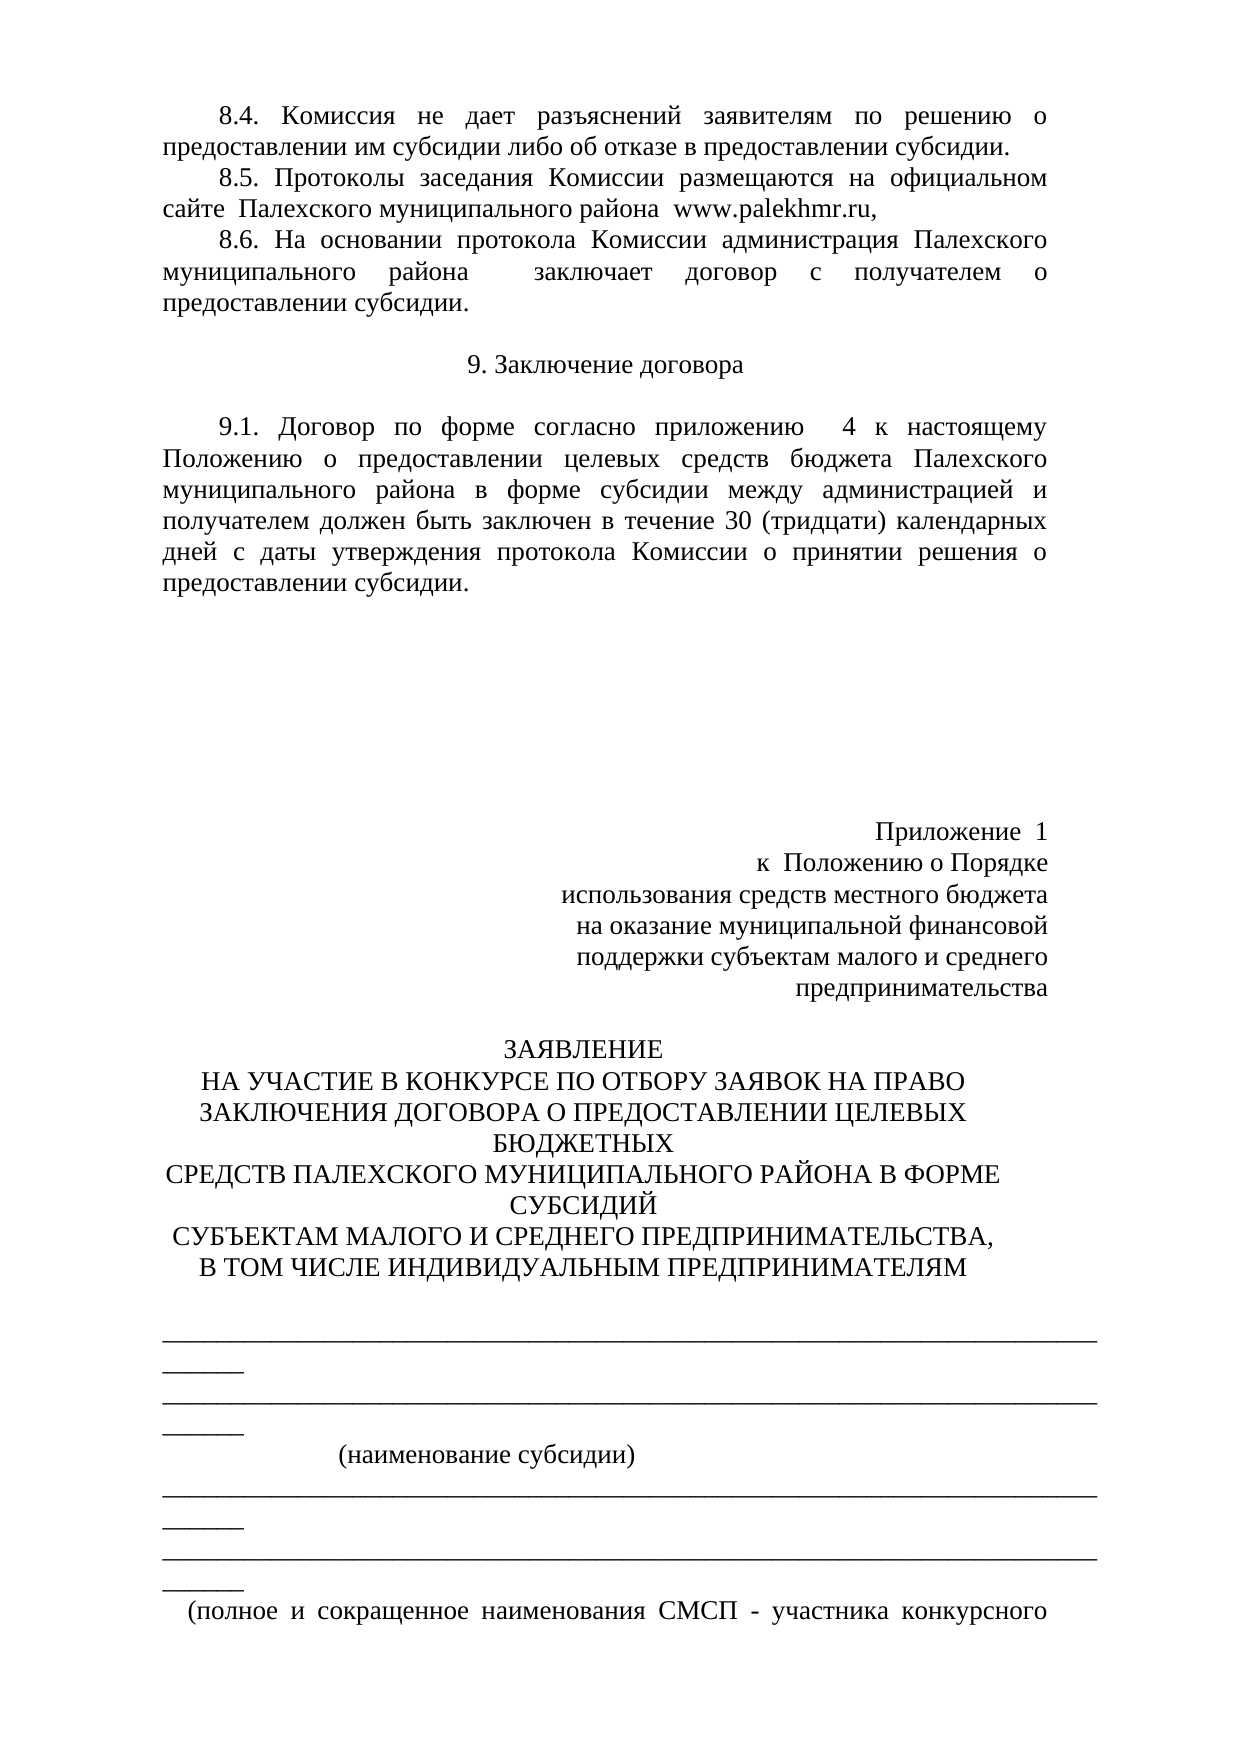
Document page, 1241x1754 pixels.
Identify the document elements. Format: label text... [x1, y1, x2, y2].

text поддержки субъектам малого и среднего [162, 940, 1048, 971]
text (наименование субсидии) [162, 1438, 1107, 1469]
text ЗАКЛЮЧЕНИЯ ДОГОВОРА О ПРЕДОСТАВЛЕНИИ ЦЕЛЕВЫХ БЮДЖЕТНЫХ [162, 1096, 1004, 1158]
text 8.4. Комиссия не дает разъяснений заявителям по решению о предоставлении им субсидии либо об отказе в предоставлении субсидии. [162, 99, 1048, 161]
text В ТОМ ЧИСЛЕ ИНДИВИДУАЛЬНЫМ ПРЕДПРИНИМАТЕЛЯМ [162, 1251, 1004, 1283]
text предпринимательства [162, 971, 1048, 1002]
text 9.1. Договор по форме согласно приложению 4 к настоящему Положению о предоставлении целевых средств бюджета Палехского муниципального района в форме субсидии между администрацией и получателем должен быть заключен в течение 30 (тридцати) календарных дней с даты утверждения протокола Комиссии о принятии решения о предоставлении субсидии. [162, 411, 1048, 597]
text ___________________________________________________________________________ [162, 1376, 1107, 1438]
text НА УЧАСТИЕ В КОНКУРСЕ ПО ОТБОРУ ЗАЯВОК НА ПРАВО [162, 1064, 1004, 1096]
text использования средств местного бюджета [162, 878, 1048, 909]
text 8.6. На основании протокола Комиссии администрация Палехского муниципального района заключает договор с получателем о предоставлении субсидии. [162, 224, 1048, 317]
text Приложение 1 [162, 815, 1048, 847]
text ___________________________________________________________________________ [162, 1469, 1107, 1532]
text СРЕДСТВ ПАЛЕХСКОГО МУНИЦИПАЛЬНОГО РАЙОНА В ФОРМЕ СУБСИДИЙ [162, 1158, 1004, 1220]
text на оказание муниципальной финансовой [162, 909, 1048, 940]
text ___________________________________________________________________________ [162, 1532, 1107, 1594]
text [162, 1594, 1048, 1625]
text СУБЪЕКТАМ МАЛОГО И СРЕДНЕГО ПРЕДПРИНИМАТЕЛЬСТВА, [162, 1220, 1004, 1251]
text ___________________________________________________________________________ [162, 1314, 1107, 1376]
text 8.5. Протоколы заседания Комиссии размещаются на официальном сайте Палехского муниципального района www.palekhmr.ru, [162, 161, 1048, 224]
text к Положению о Порядке [162, 847, 1048, 878]
text 9. Заключение договора [162, 348, 1048, 379]
text ЗАЯВЛЕНИЕ [162, 1033, 1004, 1064]
